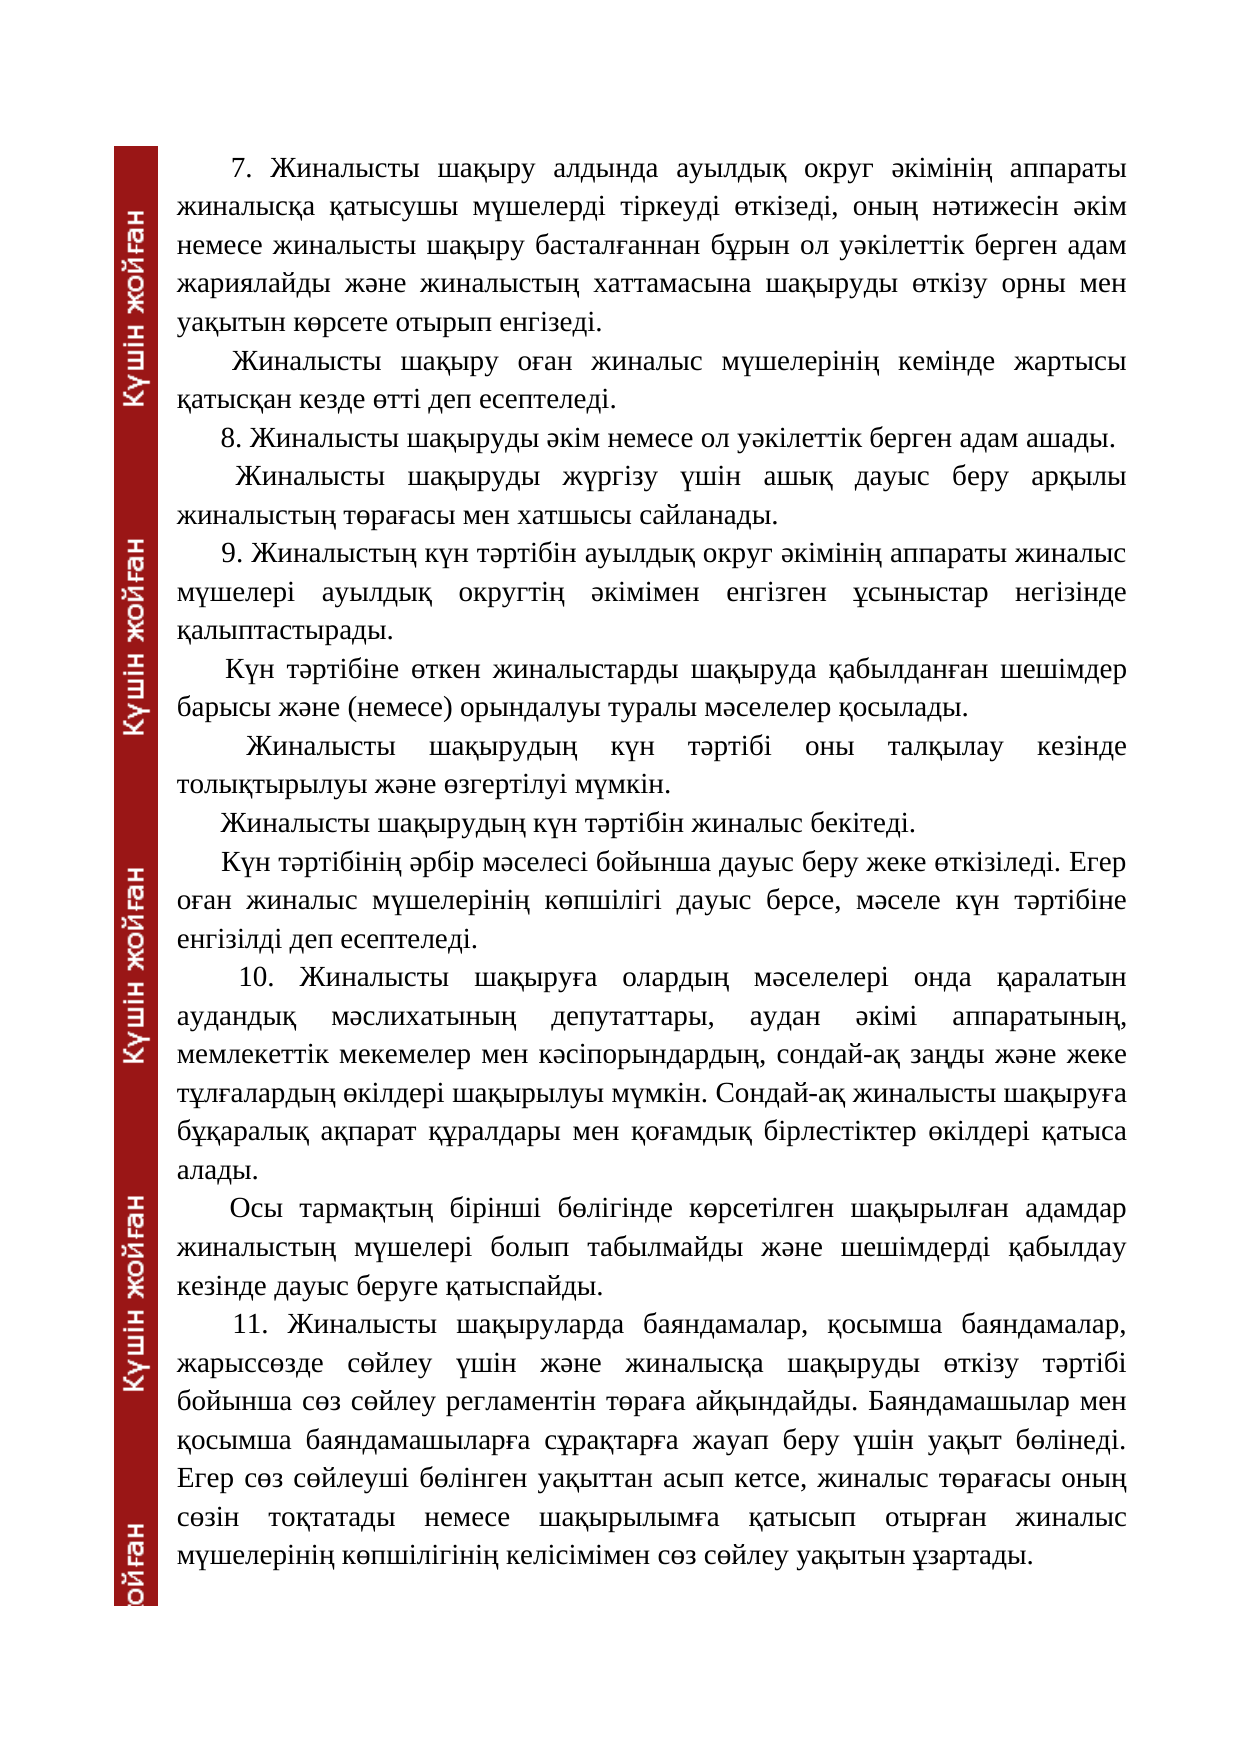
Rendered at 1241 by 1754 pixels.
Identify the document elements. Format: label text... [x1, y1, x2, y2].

picture [114, 839, 158, 844]
picture [114, 1186, 158, 1191]
text 8. Жиналысты шақыруды әкім немесе ол уәкілеттік берген адам ашады. [112, 420, 1128, 453]
text 7. Жиналысты шақыру алдында ауылдық округ әкімінің аппараты жиналысқа қатысушы мүшелерді тіркеуді өткізеді, оның нәтижесін әкім немесе жиналысты шақыру басталғаннан бұрын ол уәкілеттік берген адам жариялайды және жиналыстың хаттамасына шақыруды өткізу орны мен уақытын көрсете отырып енгізеді. [112, 150, 1128, 338]
picture [114, 1571, 158, 1606]
picture [114, 530, 158, 535]
text Күн тәртібінің әрбір мәселесі бойынша дауыс беру жеке өткізіледі. Егер оған жиналыс мүшелерінің көпшілігі дауыс берсе, мәселе күн тәртібіне енгізілді деп есептеледі. [112, 844, 1128, 954]
picture [114, 723, 158, 728]
text 9. Жиналыстың күн тәртібін ауылдық округ әкімінің аппараты жиналыс мүшелері ауылдық округтің әкімімен енгізген ұсыныстар негізінде қалыптастырады. [112, 535, 1128, 646]
picture [114, 954, 158, 959]
picture [114, 1301, 158, 1306]
text 11. Жиналысты шақыруларда баяндамалар, қосымша баяндамалар, жарыссөзде сөйлеу үшін және жиналысқа шақыруды өткізу тәртібі бойынша сөз сөйлеу регламентін төраға айқындайды. Баяндамашылар мен қосымша баяндамашыларға сұрақтарға жауап беру үшін уақыт бөлінеді. Егер сөз сөйлеуші бөлінген уақыттан асып кетсе, жиналыс төрағасы оның сөзін тоқтатады немесе шақырылымға қатысып отырған жиналыс мүшелерінің көпшілігінің келісімімен сөз сөйлеу уақытын ұзартады. [112, 1306, 1128, 1571]
picture [114, 338, 158, 343]
picture [114, 453, 158, 458]
picture [114, 146, 158, 150]
picture [114, 800, 158, 805]
text 10. Жиналысты шақыруға олардың мәселелері онда қаралатын аудандық мәслихатының депутаттары, аудан әкімі аппаратының, мемлекеттік мекемелер мен кәсіпорындардың, сондай-ақ заңды және жеке тұлғалардың өкілдері шақырылуы мүмкін. Сондай-ақ жиналысты шақыруға бұқаралық ақпарат құралдары мен қоғамдық бірлестіктер өкілдері қатыса алады. [112, 959, 1128, 1186]
text Жиналысты шақыруды жүргізу үшін ашық дауыс беру арқылы жиналыстың төрағасы мен хатшысы сайланады. [112, 458, 1128, 530]
text Жиналысты шақыру оған жиналыс мүшелерінің кемiнде жартысы қатысқан кезде өтті деп есептеледі. [112, 343, 1128, 415]
text Күн тәртібіне өткен жиналыстарды шақыруда қабылданған шешімдер барысы және (немесе) орындалуы туралы мәселелер қосылады. [112, 651, 1128, 723]
text Жиналысты шақырудың күн тәртібі оны талқылау кезінде толықтырылуы және өзгертілуі мүмкін. [112, 728, 1128, 800]
text Жиналысты шақырудың күн тәртібін жиналыс бекітеді. [112, 805, 1128, 839]
picture [114, 646, 158, 651]
text Осы тармақтың бірінші бөлігінде көрсетілген шақырылған адамдар жиналыстың мүшелері болып табылмайды және шешімдерді қабылдау кезінде дауыс беруге қатыспайды. [112, 1191, 1128, 1301]
picture [114, 415, 158, 420]
